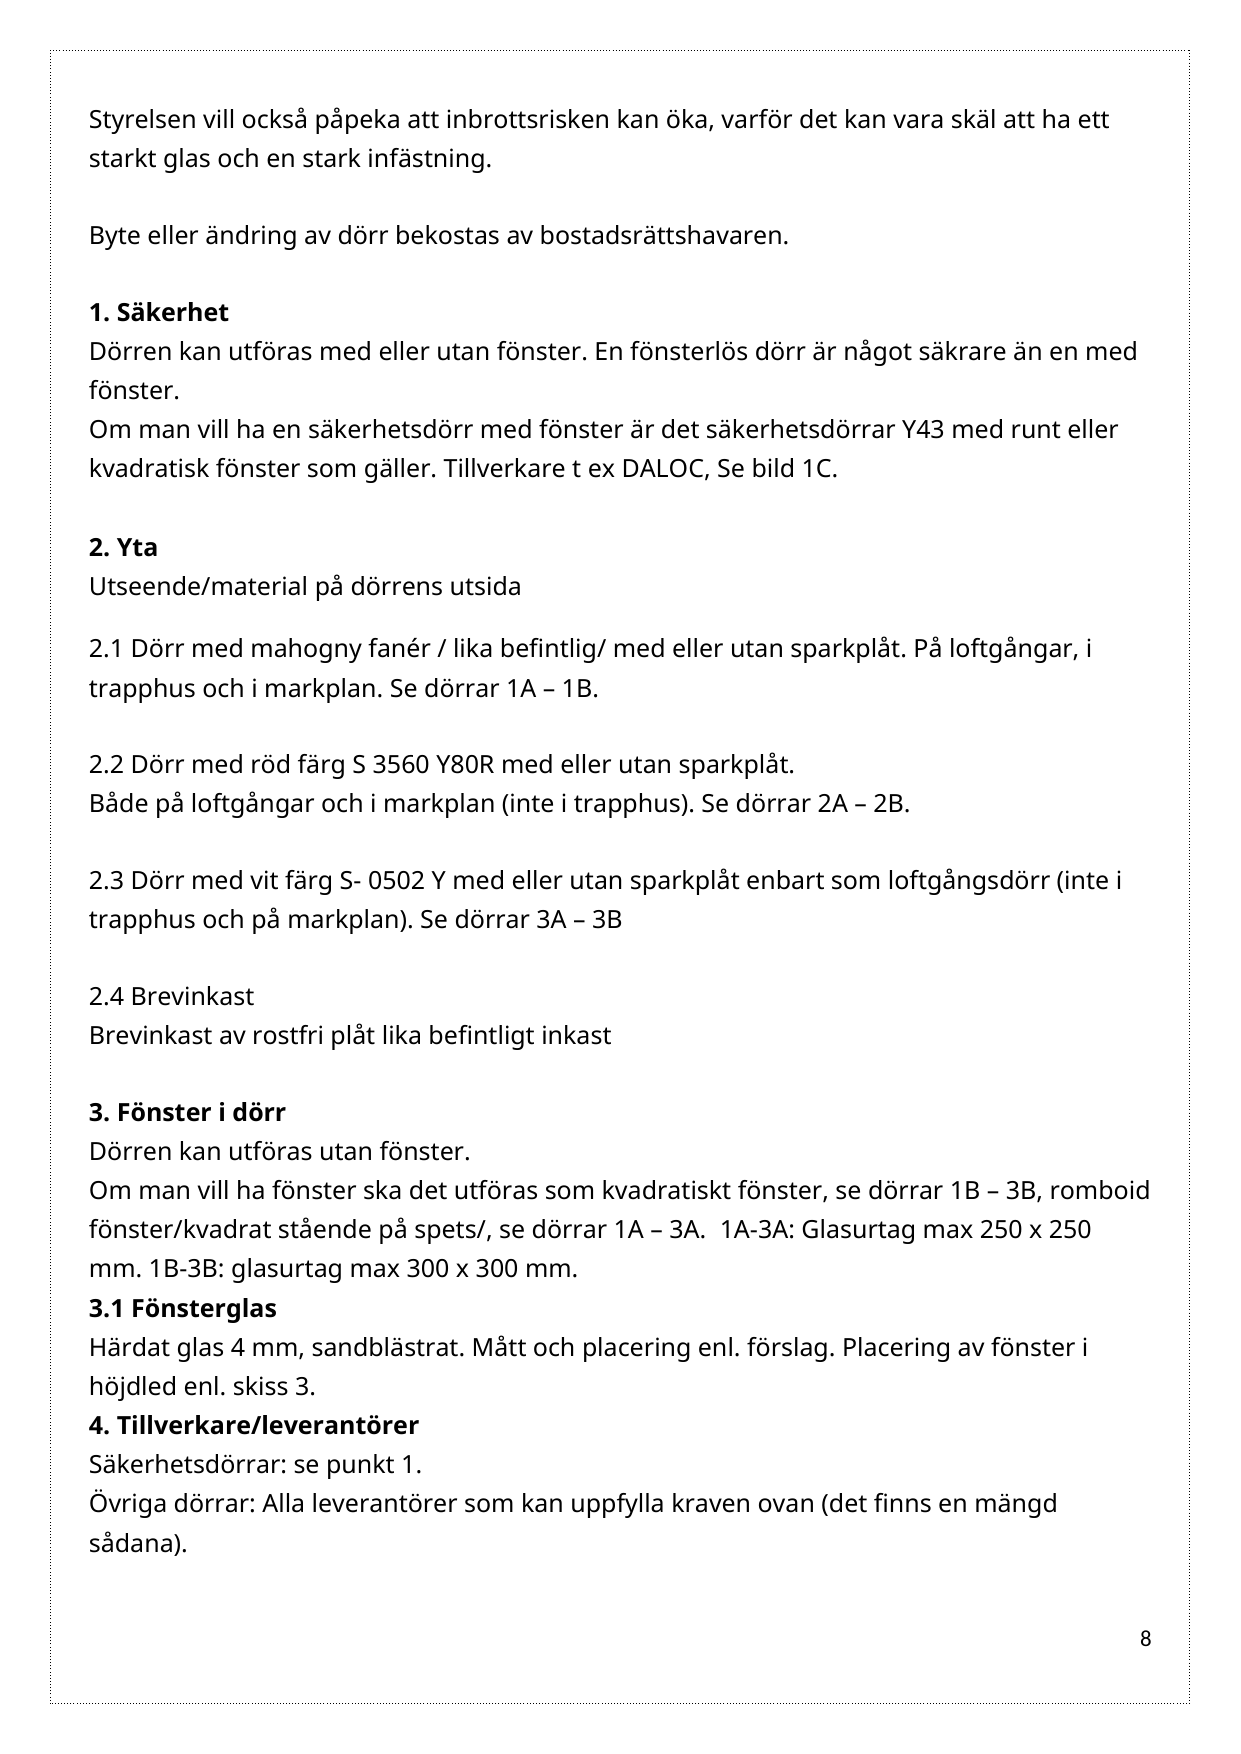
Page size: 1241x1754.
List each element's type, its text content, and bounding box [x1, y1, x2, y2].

text 2.2 Dörr med röd färg S 3560 Y80R med eller utan sparkplåt. Både på loftgångar och i markplan (inte i trapphus). Se dörrar 2A – 2B. [89, 747, 1152, 820]
text Styrelsen vill också påpeka att inbrottsrisken kan öka, varför det kan vara skäl att ha ett starkt glas och en stark infästning. [89, 102, 1152, 175]
text 2.3 Dörr med vit färg S- 0502 Y med eller utan sparkplåt enbart som loftgångsdörr (inte i trapphus och på markplan). Se dörrar 3A – 3B [89, 863, 1152, 936]
text 3.1 Fönsterglas Härdat glas 4 mm, sandblästrat. Mått och placering enl. förslag. Placering av fönster i höjdled enl. skiss 3. [89, 1290, 1152, 1403]
text 3. Fönster i dörr Dörren kan utföras utan fönster. Om man vill ha fönster ska det utföras som kvadratiskt fönster, se dörrar 1B – 3B, romboid fönster/kvadrat stående på spets/, se dörrar 1A – 3A. 1A-3A: Glasurtag max 250 x 250 mm. 1B-3B: glasurtag max 300 x 300 mm. [89, 1094, 1152, 1285]
text 2.1 Dörr med mahogny fanér / lika befintlig/ med eller utan sparkplåt. På loftgångar, i trapphus och i markplan. Se dörrar 1A – 1B. [89, 631, 1152, 704]
text 2.4 Brevinkast Brevinkast av rostfri plåt lika befintligt inkast [89, 979, 1152, 1052]
text 2. Yta Utseende/material på dörrens utsida [89, 529, 1152, 603]
text 1. Säkerhet Dörren kan utföras med eller utan fönster. En fönsterlös dörr är något säkrare än en med fönster. Om man vill ha en säkerhetsdörr med fönster är det säkerhetsdörrar Y43 med runt eller kvadratisk fönster som gäller. Tillverkare t ex DALOC, Se bild 1C. [89, 294, 1152, 485]
text Byte eller ändring av dörr bekostas av bostadsrättshavaren. [89, 218, 1152, 252]
text 4. Tillverkare/leverantörer Säkerhetsdörrar: se punkt 1. Övriga dörrar: Alla leverantörer som kan uppfylla kraven ovan (det finns en mängd sådana). [89, 1408, 1152, 1559]
